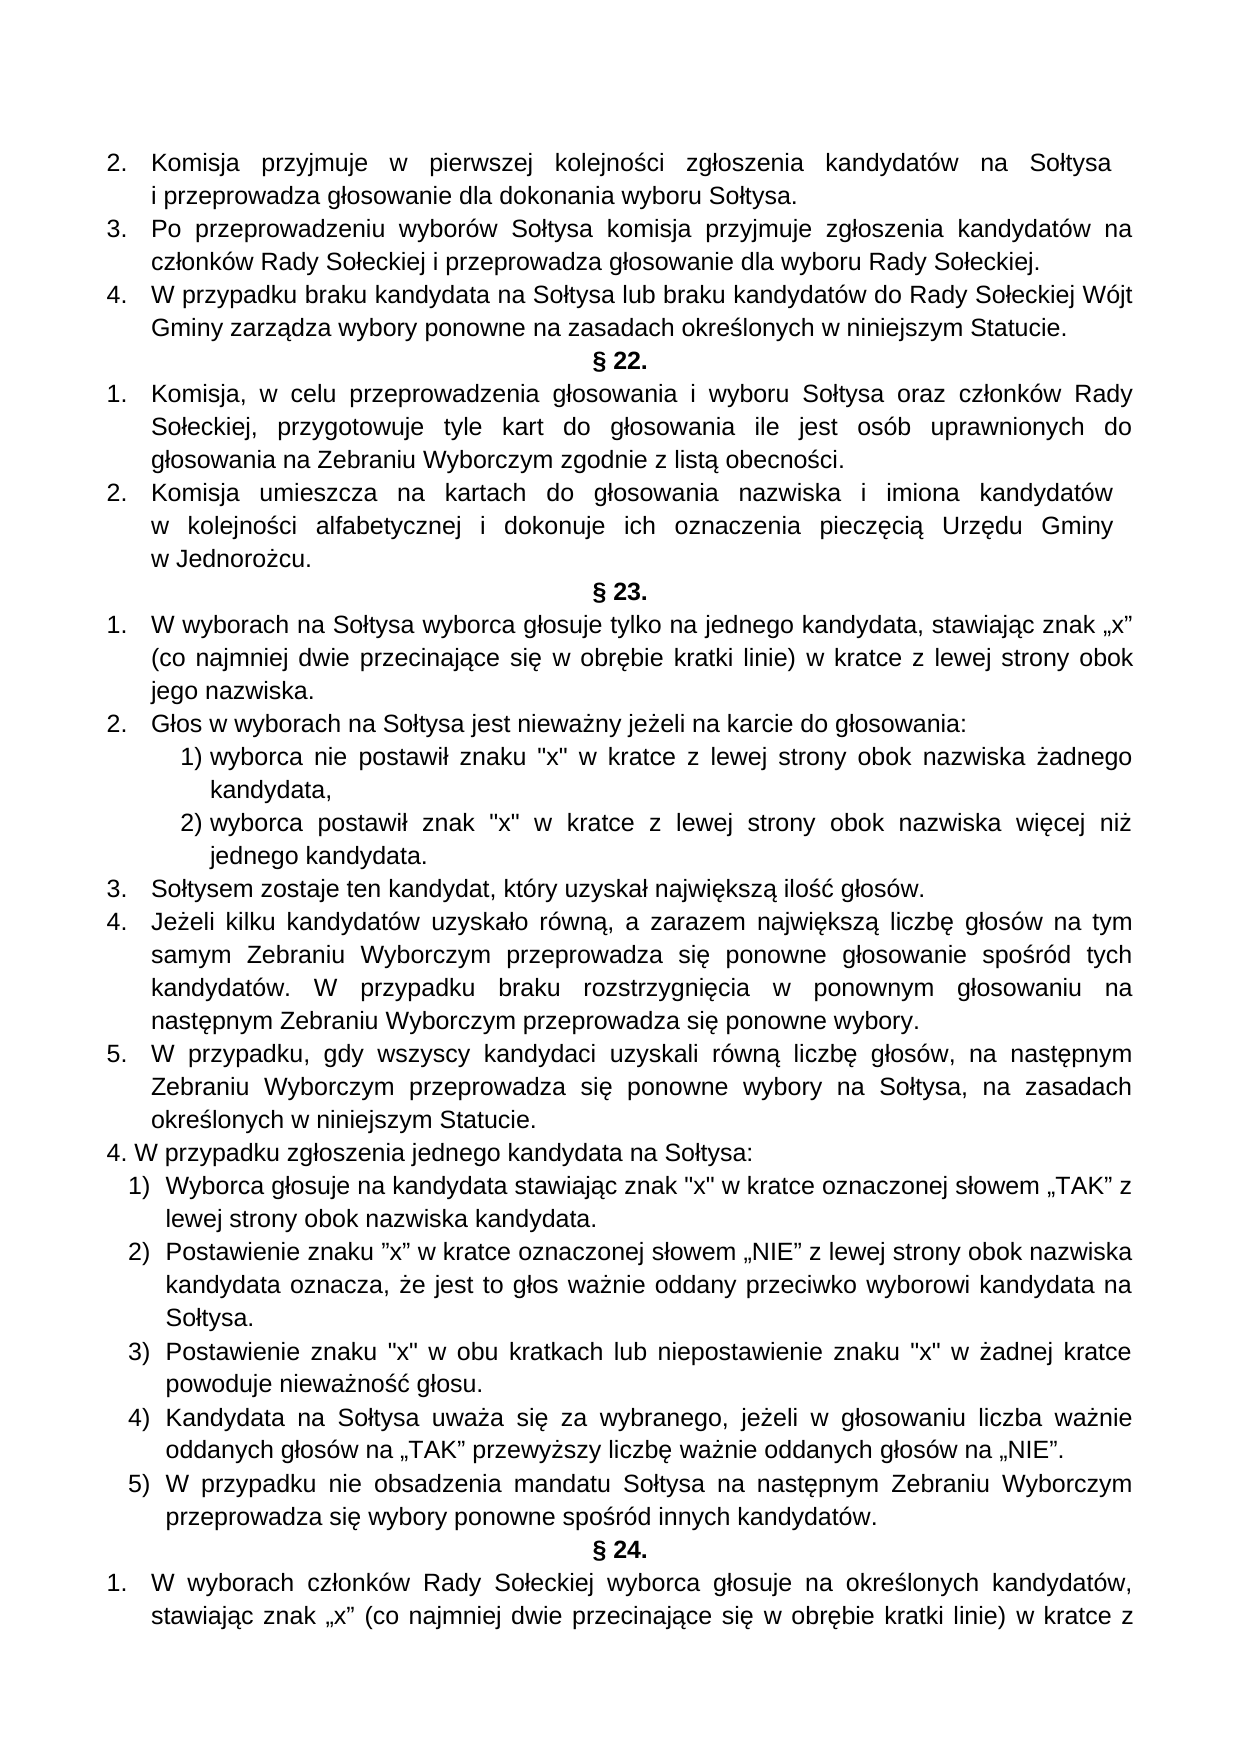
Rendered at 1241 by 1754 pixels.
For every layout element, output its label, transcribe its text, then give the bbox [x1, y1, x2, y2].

text § 23. [106, 577, 1134, 606]
list Komisja przyjmuje w pierwszej kolejności zgłoszenia kandydatów na Sołtysa i przeprowadza głosowanie dla dokonania wyboru Sołtysa. [106, 148, 1134, 209]
list wyborca postawił znak "x" w kratce z lewej strony obok nazwiska więcej niż jednego kandydata. [180, 808, 1134, 870]
list Komisja, w celu przeprowadzenia głosowania i wyboru Sołtysa oraz członków Rady Sołeckiej, przygotowuje tyle kart do głosowania ile jest osób uprawnionych do głosowania na Zebraniu Wyborczym zgodnie z listą obecności. [106, 379, 1134, 474]
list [106, 1568, 1134, 1629]
list Wyborca głosuje na kandydata stawiając znak "x" w kratce oznaczonej słowem „TAK” z lewej strony obok nazwiska kandydata. [128, 1171, 1134, 1233]
text 4. W przypadku zgłoszenia jednego kandydata na Sołtysa: [106, 1138, 1134, 1167]
list Postawienie znaku ”x” w kratce oznaczonej słowem „NIE” z lewej strony obok nazwiska kandydata oznacza, że jest to głos ważnie oddany przeciwko wyborowi kandydata na Sołtysa. [128, 1237, 1134, 1332]
list wyborca nie postawił znaku "x" w kratce z lewej strony obok nazwiska żadnego kandydata, [180, 742, 1134, 804]
list Po przeprowadzeniu wyborów Sołtysa komisja przyjmuje zgłoszenia kandydatów na członków Rady Sołeckiej i przeprowadza głosowanie dla wyboru Rady Sołeckiej. [106, 214, 1134, 276]
list W wyborach na Sołtysa wyborca głosuje tylko na jednego kandydata, stawiając znak „x” (co najmniej dwie przecinające się w obrębie kratki linie) w kratce z lewej strony obok jego nazwiska. [106, 610, 1134, 705]
list Jeżeli kilku kandydatów uzyskało równą, a zarazem największą liczbę głosów na tym samym Zebraniu Wyborczym przeprowadza się ponowne głosowanie spośród tych kandydatów. W przypadku braku rozstrzygnięcia w ponownym głosowaniu na następnym Zebraniu Wyborczym przeprowadza się ponowne wybory. [106, 907, 1134, 1035]
list Głos w wyborach na Sołtysa jest nieważny jeżeli na karcie do głosowania: [106, 709, 1134, 738]
list Kandydata na Sołtysa uważa się za wybranego, jeżeli w głosowaniu liczba ważnie oddanych głosów na „TAK” przewyższy liczbę ważnie oddanych głosów na „NIE”. [128, 1402, 1134, 1464]
list W przypadku nie obsadzenia mandatu Sołtysa na następnym Zebraniu Wyborczym przeprowadza się wybory ponowne spośród innych kandydatów. [128, 1468, 1134, 1530]
list W przypadku, gdy wszyscy kandydaci uzyskali równą liczbę głosów, na następnym Zebraniu Wyborczym przeprowadza się ponowne wybory na Sołtysa, na zasadach określonych w niniejszym Statucie. [106, 1039, 1134, 1134]
text § 24. [106, 1534, 1134, 1563]
list Postawienie znaku "x" w obu kratkach lub niepostawienie znaku "x" w żadnej kratce powoduje nieważność głosu. [128, 1336, 1134, 1398]
list W przypadku braku kandydata na Sołtysa lub braku kandydatów do Rady Sołeckiej Wójt Gminy zarządza wybory ponowne na zasadach określonych w niniejszym Statucie. [106, 280, 1134, 342]
text § 22. [106, 346, 1134, 374]
list Sołtysem zostaje ten kandydat, który uzyskał największą ilość głosów. [106, 874, 1134, 903]
list Komisja umieszcza na kartach do głosowania nazwiska i imiona kandydatów w kolejności alfabetycznej i dokonuje ich oznaczenia pieczęcią Urzędu Gminy w Jednorożcu. [106, 478, 1134, 573]
